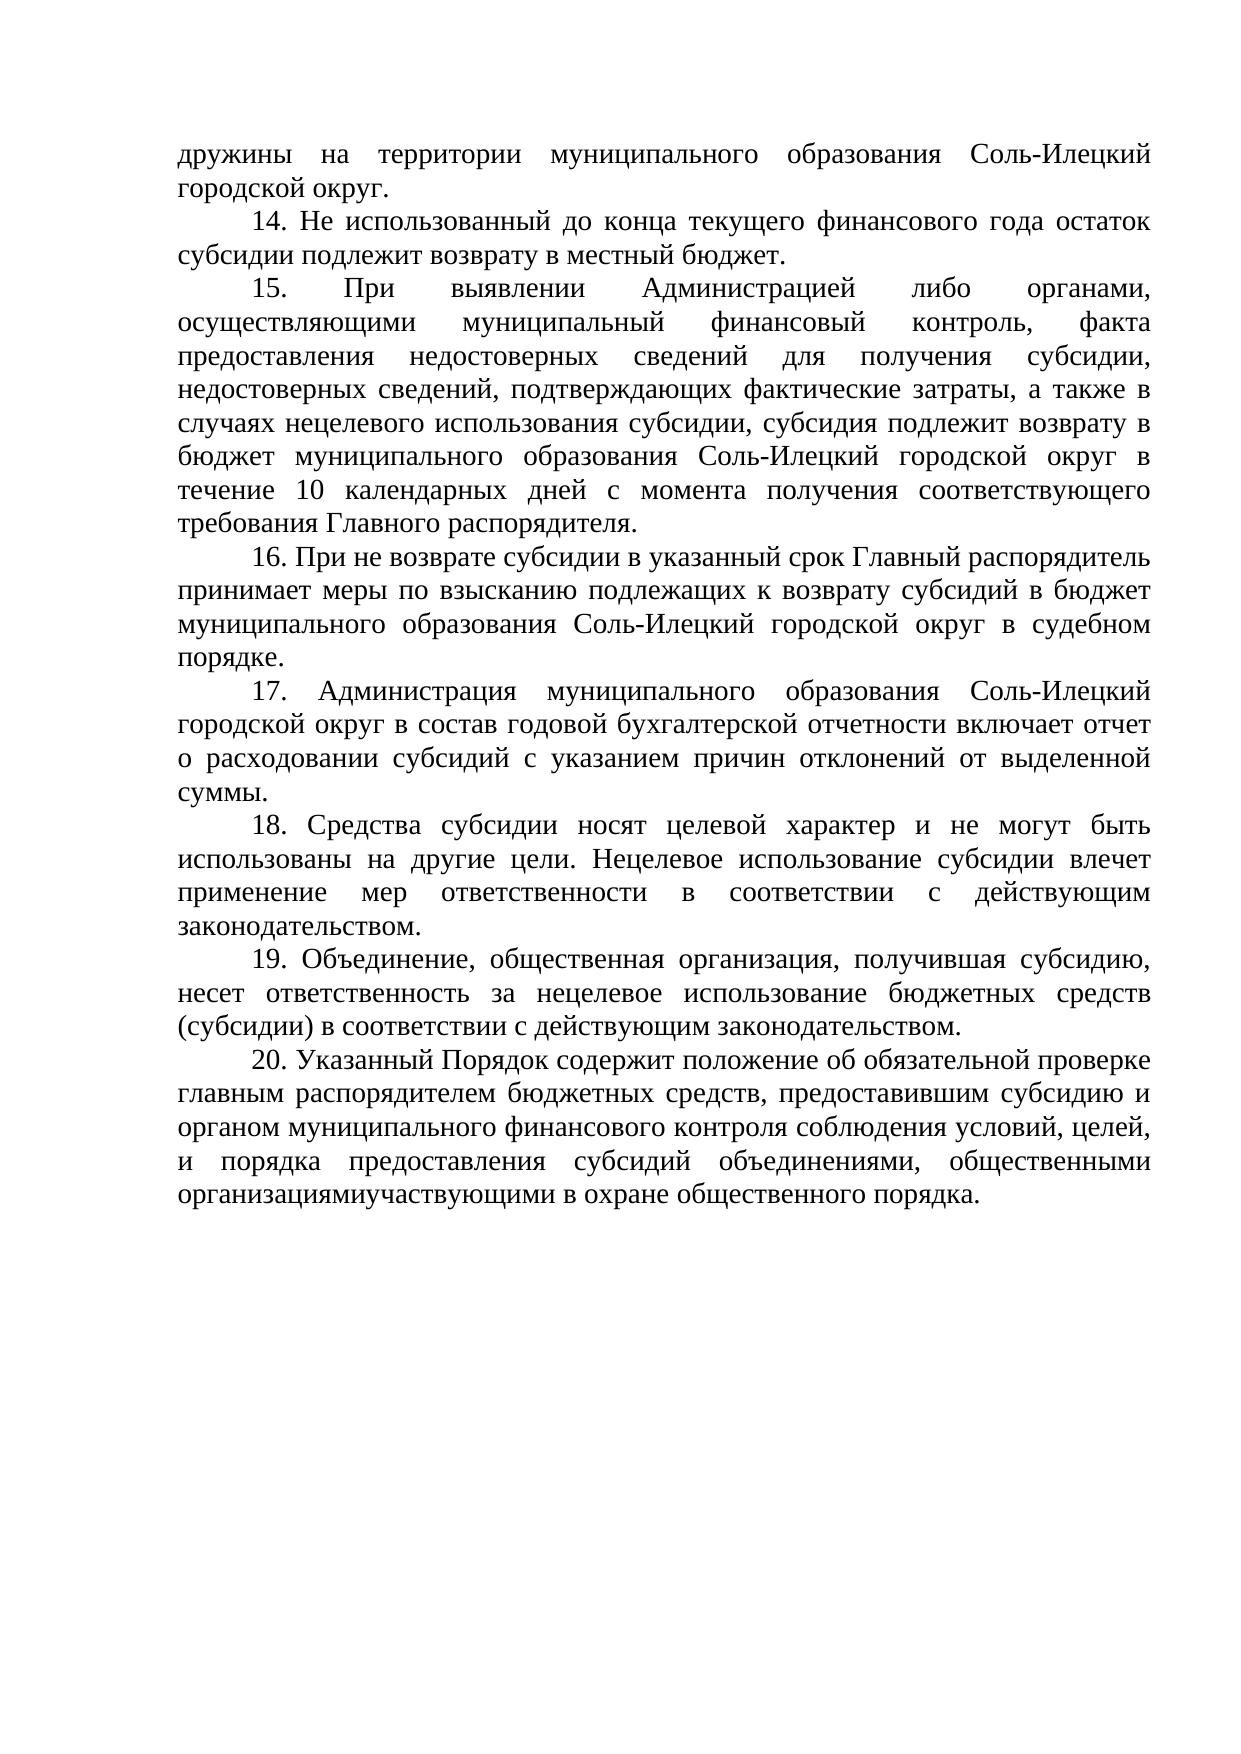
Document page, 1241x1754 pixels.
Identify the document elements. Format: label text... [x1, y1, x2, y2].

text 16. При не возврате субсидии в указанный срок Главный распорядитель принимает меры по взысканию подлежащих к возврату субсидий в бюджет муниципального образования Соль-Илецкий городской округ в судебном порядке. [177, 539, 1152, 673]
text 15. При выявлении Администрацией либо органами, осуществляющими муниципальный финансовый контроль, факта предоставления недостоверных сведений для получения субсидии, недостоверных сведений, подтверждающих фактические затраты, а также в случаях нецелевого использования субсидии, субсидия подлежит возврату в бюджет муниципального образования Соль-Илецкий городской округ в течение 10 календарных дней с момента получения соответствующего требования Главного распорядителя. [177, 271, 1152, 539]
text 20. Указанный Порядок содержит положение об обязательной проверке главным распорядителем бюджетных средств, предоставившим субсидию и органом муниципального финансового контроля соблюдения условий, целей, и порядка предоставления субсидий объединениями, общественными организациямиучаствующими в охране общественного порядка. [177, 1042, 1152, 1210]
text 18. Средства субсидии носят целевой характер и не могут быть использованы на другие цели. Нецелевое использование субсидии влечет применение мер ответственности в соответствии с действующим законодательством. [177, 807, 1152, 941]
text 14. Не использованный до конца текущего финансового года остаток субсидии подлежит возврату в местный бюджет. [177, 203, 1152, 271]
text 19. Объединение, общественная организация, получившая субсидию, несет ответственность за нецелевое использование бюджетных средств (субсидии) в соответствии с действующим законодательством. [177, 941, 1152, 1042]
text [177, 136, 1152, 203]
text 17. Администрация муниципального образования Соль-Илецкий городской округ в состав годовой бухгалтерской отчетности включает отчет о расходовании субсидий с указанием причин отклонений от выделенной суммы. [177, 673, 1152, 807]
